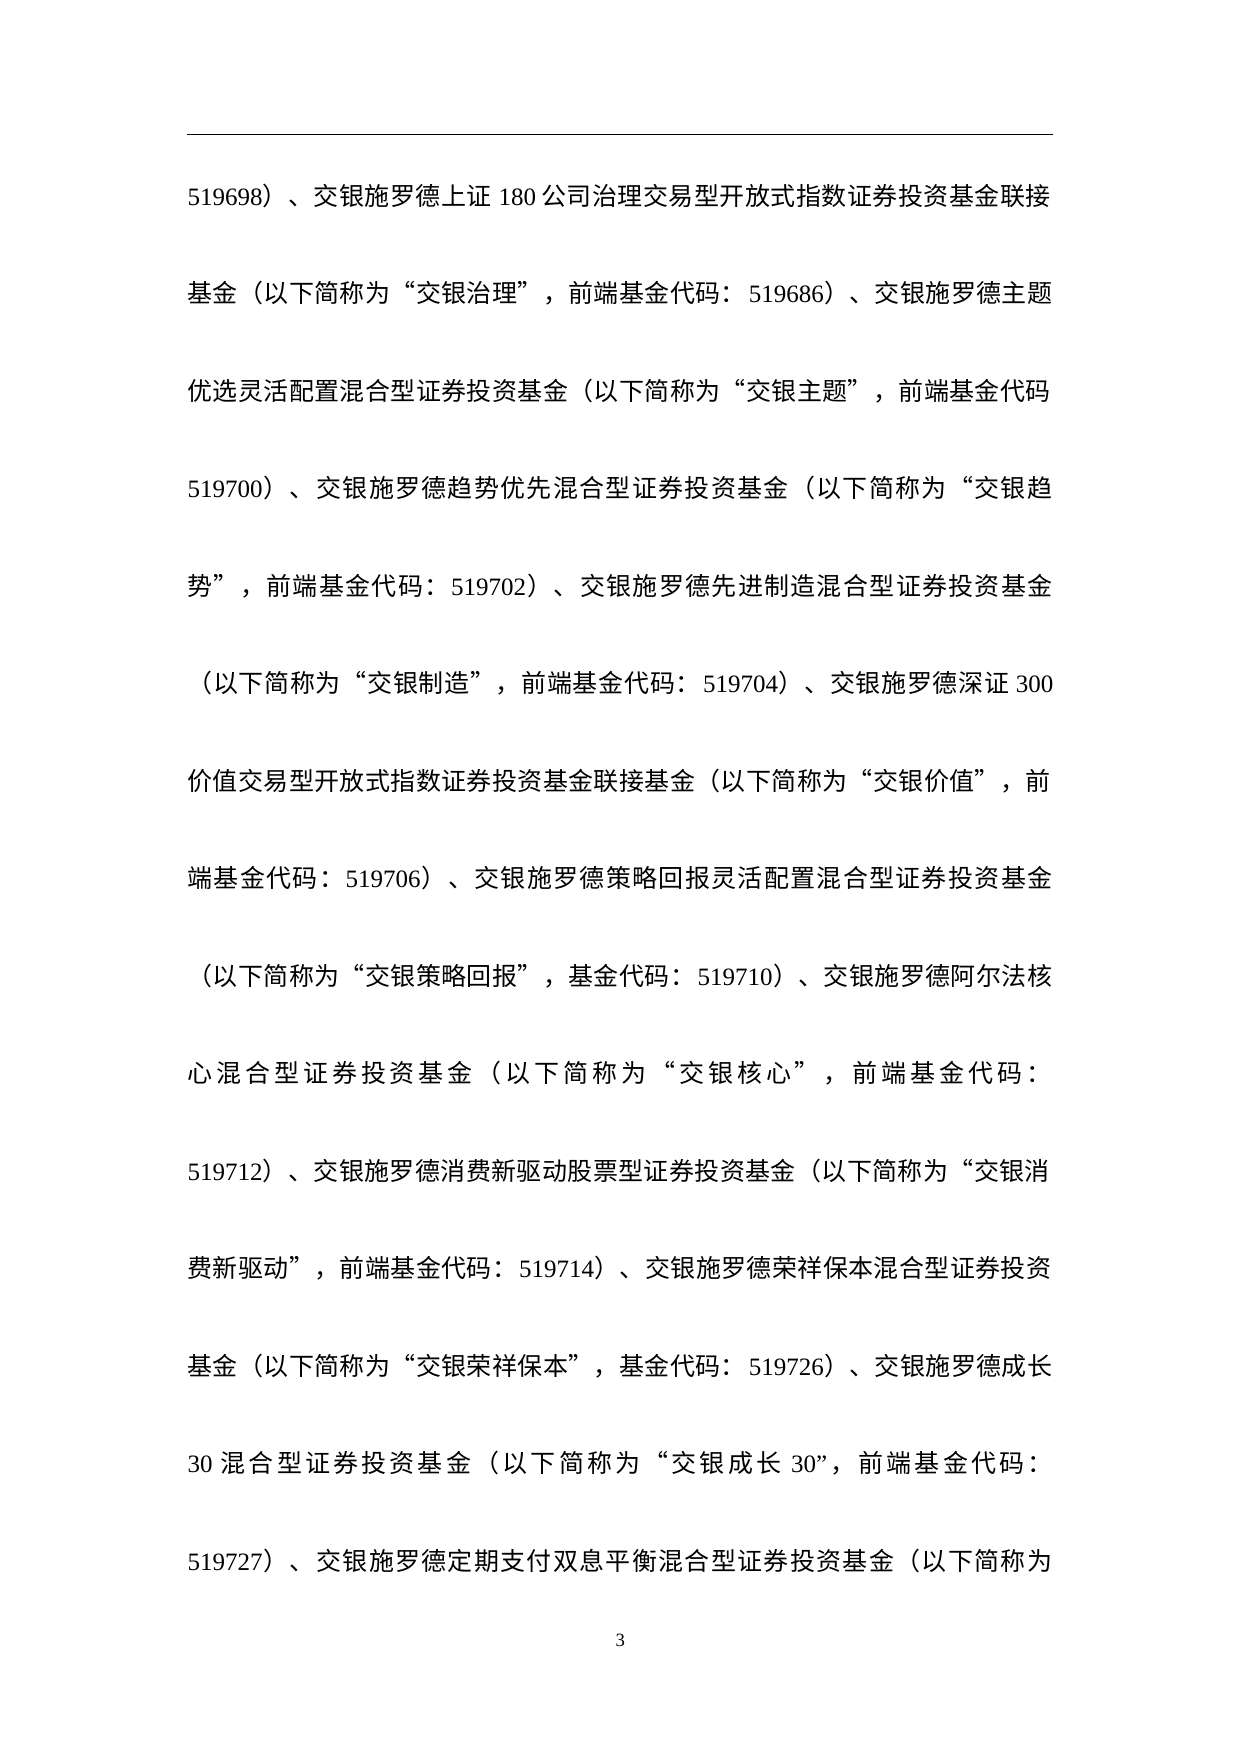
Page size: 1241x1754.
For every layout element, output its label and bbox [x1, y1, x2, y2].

text [187, 162, 1053, 1592]
